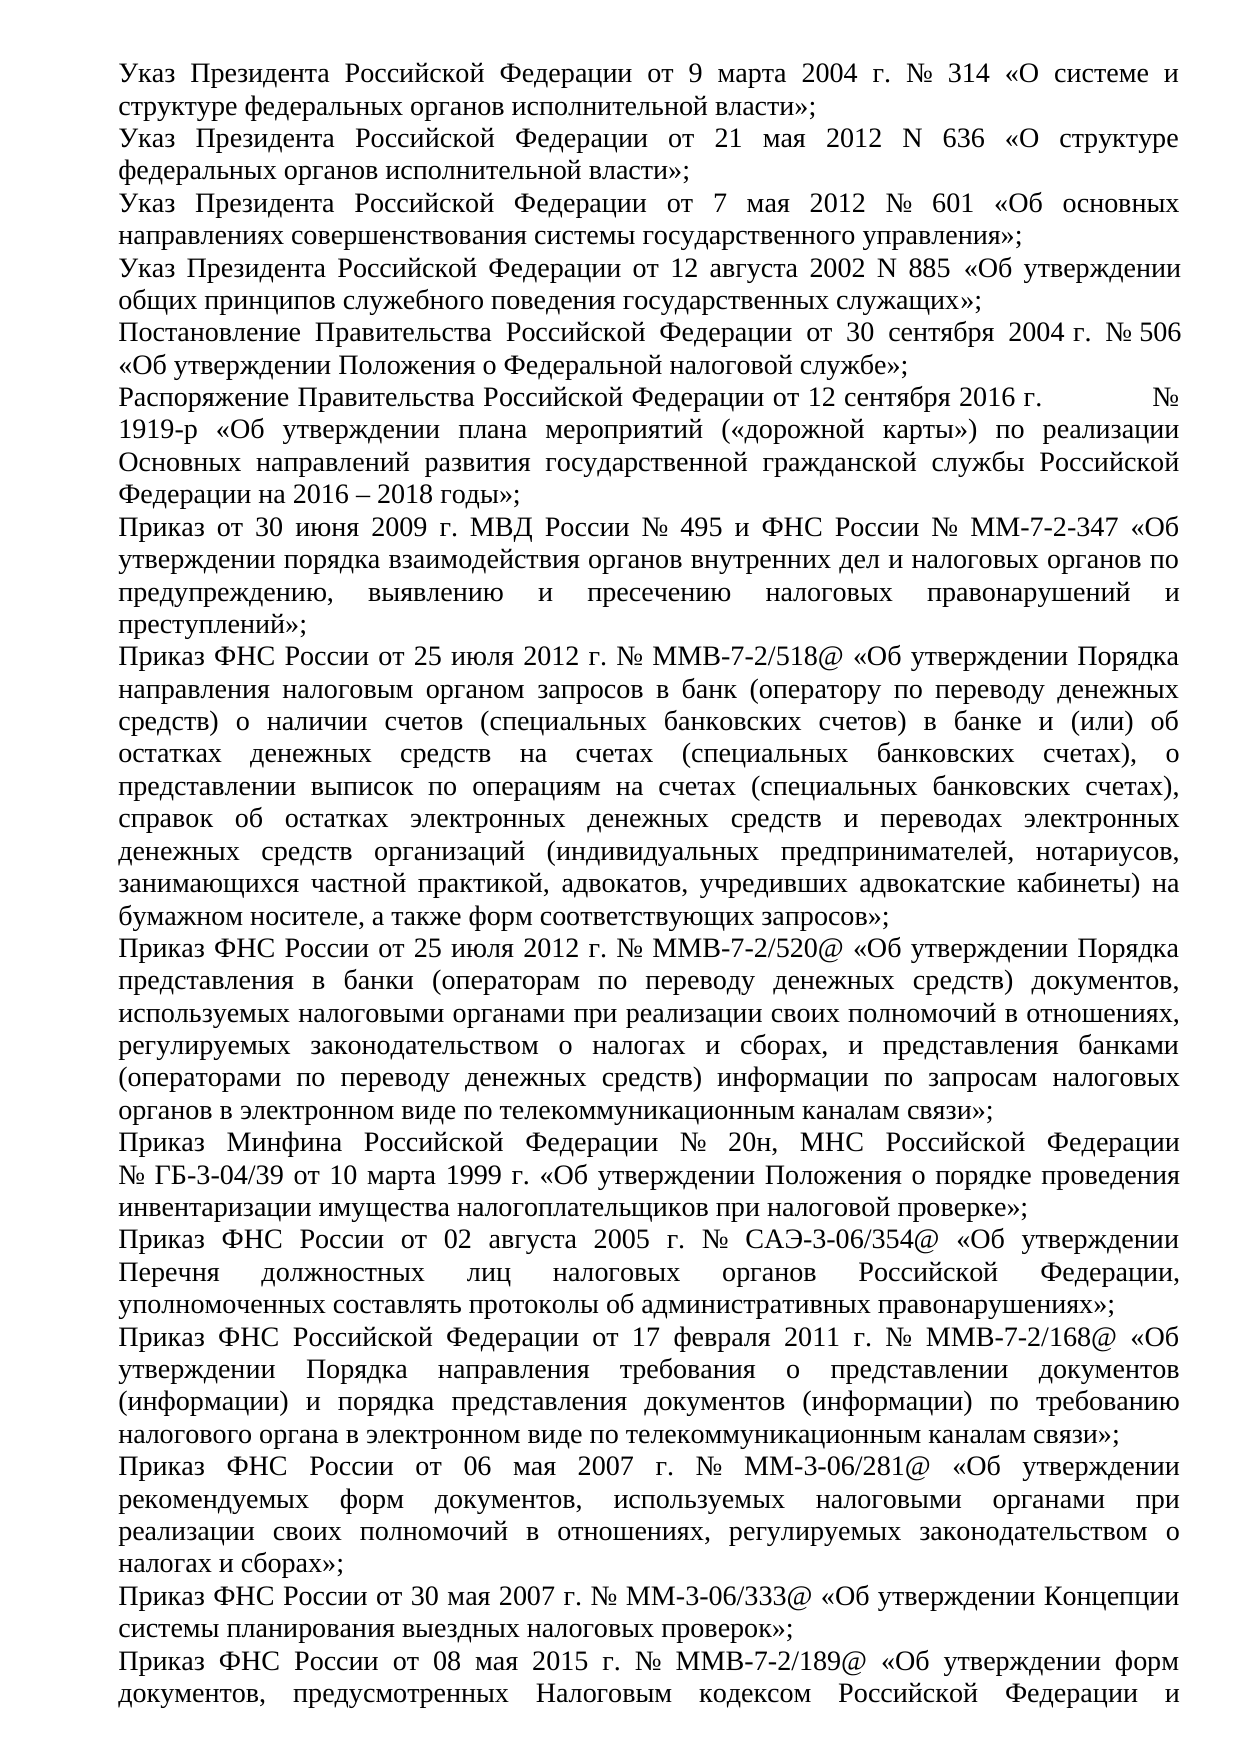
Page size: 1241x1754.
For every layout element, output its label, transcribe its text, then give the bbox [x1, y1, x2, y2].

list Указ Президента Российской Федерации от 9 марта 2004 г. № 314 «О системе и структуре федеральных органов исполнительной власти»; [118, 56, 1181, 121]
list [118, 1644, 1181, 1708]
list Приказ ФНС России от 02 августа 2005 г. № САЭ-3-06/354@ «Об утверждении Перечня должностных лиц налоговых органов Российской Федерации, уполномоченных составлять протоколы об административных правонарушениях»; [118, 1222, 1181, 1320]
list Приказ ФНС России от 30 мая 2007 г. № ММ-3-06/333@ «Об утверждении Концепции системы планирования выездных налоговых проверок»; [118, 1579, 1181, 1644]
list Приказ ФНС России от 06 мая 2007 г. № ММ-3-06/281@ «Об утверждении рекомендуемых форм документов, используемых налоговыми органами при реализации своих полномочий в отношениях, регулируемых законодательством о налогах и сборах»; [118, 1449, 1181, 1579]
list Постановление Правительства Российской Федерации от 30 сентября 2004 г. № 506 «Об утверждении Положения о Федеральной налоговой службе»; [118, 315, 1181, 380]
list Приказ Минфина Российской Федерации № 20н, МНС Российской Федерации № ГБ-3-04/39 от 10 марта 1999 г. «Об утверждении Положения о порядке проведения инвентаризации имущества налогоплательщиков при налоговой проверке»; [118, 1125, 1181, 1222]
list Указ Президента Российской Федерации от 12 августа 2002 N 885 «Об утверждении общих принципов служебного поведения государственных служащих»; [118, 251, 1181, 315]
list Указ Президента Российской Федерации от 7 мая 2012 № 601 «Об основных направлениях совершенствования системы государственного управления»; [118, 186, 1181, 251]
list Приказ ФНС России от 25 июля 2012 г. № ММВ-7-2/518@ «Об утверждении Порядка направления налоговым органом запросов в банк (оператору по переводу денежных средств) о наличии счетов (специальных банковских счетов) в банке и (или) об остатках денежных средств на счетах (специальных банковских счетах), о представлении выписок по операциям на счетах (специальных банковских счетах), справок об остатках электронных денежных средств и переводах электронных денежных средств организаций (индивидуальных предпринимателей, нотариусов, занимающихся частной практикой, адвокатов, учредивших адвокатские кабинеты) на бумажном носителе, а также форм соответствующих запросов»; [118, 639, 1181, 931]
list Приказ от 30 июня 2009 г. МВД России № 495 и ФНС России № ММ-7-2-347 «Об утверждении порядка взаимодействия органов внутренних дел и налоговых органов по предупреждению, выявлению и пресечению налоговых правонарушений и преступлений»; [118, 510, 1181, 639]
list Приказ ФНС России от 25 июля 2012 г. № ММВ-7-2/520@ «Об утверждении Порядка представления в банки (операторам по переводу денежных средств) документов, используемых налоговыми органами при реализации своих полномочий в отношениях, регулируемых законодательством о налогах и сборах, и представления банками (операторами по переводу денежных средств) информации по запросам налоговых органов в электронном виде по телекоммуникационным каналам связи»; [118, 931, 1181, 1125]
list Указ Президента Российской Федерации от 21 мая 2012 N 636 «О структуре федеральных органов исполнительной власти»; [118, 121, 1181, 186]
list Приказ ФНС Российской Федерации от 17 февраля 2011 г. № ММВ-7-2/168@ «Об утверждении Порядка направления требования о представлении документов (информации) и порядка представления документов (информации) по требованию налогового органа в электронном виде по телекоммуникационным каналам связи»; [118, 1320, 1181, 1449]
list Распоряжение Правительства Российской Федерации от 12 сентября 2016 г. № 1919-р «Об утверждении плана мероприятий («дорожной карты») по реализации Основных направлений развития государственной гражданской службы Российской Федерации на 2016 – 2018 годы»; [118, 380, 1181, 510]
